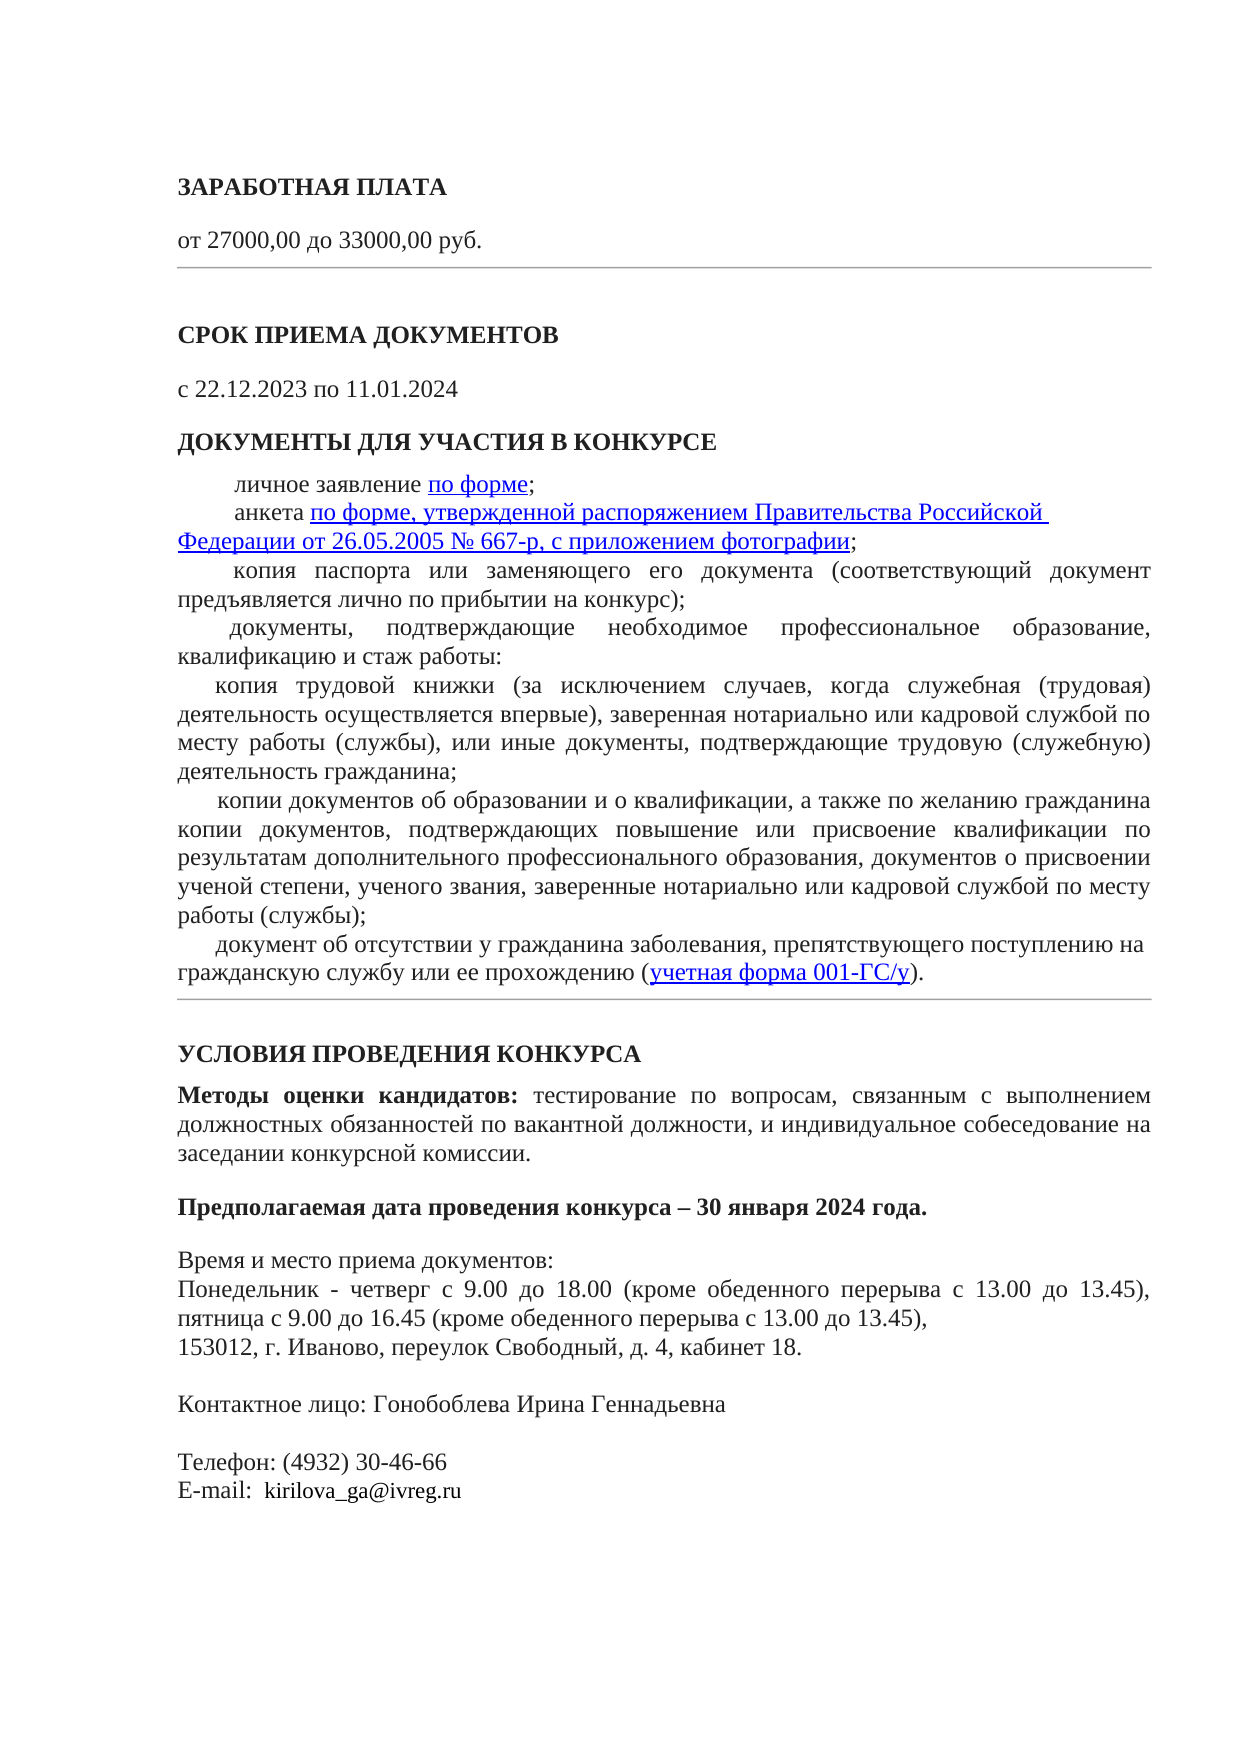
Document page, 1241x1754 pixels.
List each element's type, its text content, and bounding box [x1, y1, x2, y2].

text  копия паспорта или заменяющего его документа (соответствующий документ предъявляется лично по прибытии на конкурс); [177, 555, 1152, 612]
text  копия трудовой книжки (за исключением случаев, когда служебная (трудовая) деятельность осуществляется впервые), заверенная нотариально или кадровой службой по месту работы (службы), или иные документы, подтверждающие трудовую (служебную) деятельность гражданина; [177, 670, 1152, 785]
text Заработная плата [177, 172, 1152, 201]
text E-mail: kirilova_ga@ivreg.ru [177, 1475, 1152, 1504]
text Телефон: (4932) 30-46-66 [177, 1418, 1152, 1475]
text  копии документов об образовании и о квалификации, а также по желанию гражданина копии документов, подтверждающих повышение или присвоение квалификации по результатам дополнительного профессионального образования, документов о присвоении ученой степени, ученого звания, заверенные нотариально или кадровой службой по месту работы (службы); [177, 785, 1152, 929]
text 153012, г. Иваново, переулок Свободный, д. 4, кабинет 18. [177, 1332, 1152, 1360]
text Время и место приема документов: [177, 1245, 1152, 1274]
text Срок приема документов [177, 320, 1152, 349]
text Контактное лицо: Гонобоблева Ирина Геннадьевна [177, 1360, 1152, 1418]
text Предполагаемая дата проведения конкурса – 30 января 2024 года. [177, 1192, 1152, 1220]
text с 22.12.2023 по 11.01.2024 [177, 374, 1152, 402]
text  личное заявление по форме; [177, 469, 1152, 497]
text  документы, подтверждающие необходимое профессиональное образование, квалификацию и стаж работы: [177, 612, 1152, 670]
text Методы оценки кандидатов: тестирование по вопросам, связанным с выполнением должностных обязанностей по вакантной должности, и индивидуальное собеседование на заседании конкурсной комиссии. [177, 1080, 1152, 1167]
text Документы для участия в конкурсе [177, 427, 1152, 456]
text  анкета по форме, утвержденной распоряжением Правительства Российской Федерации от 26.05.2005 № 667-р, с приложением фотографии; [177, 497, 1152, 555]
text Понедельник - четверг с 9.00 до 18.00 (кроме обеденного перерыва с 13.00 до 13.45), пятница с 9.00 до 16.45 (кроме обеденного перерыва с 13.00 до 13.45), [177, 1274, 1152, 1332]
text от 27000,00 до 33000,00 руб. [177, 226, 1152, 254]
text Условия проведения конкурса [177, 1039, 1152, 1068]
text  документ об отсутствии у гражданина заболевания, препятствующего поступлению на гражданскую службу или ее прохождению (учетная форма 001-ГС/у). [177, 929, 1152, 986]
